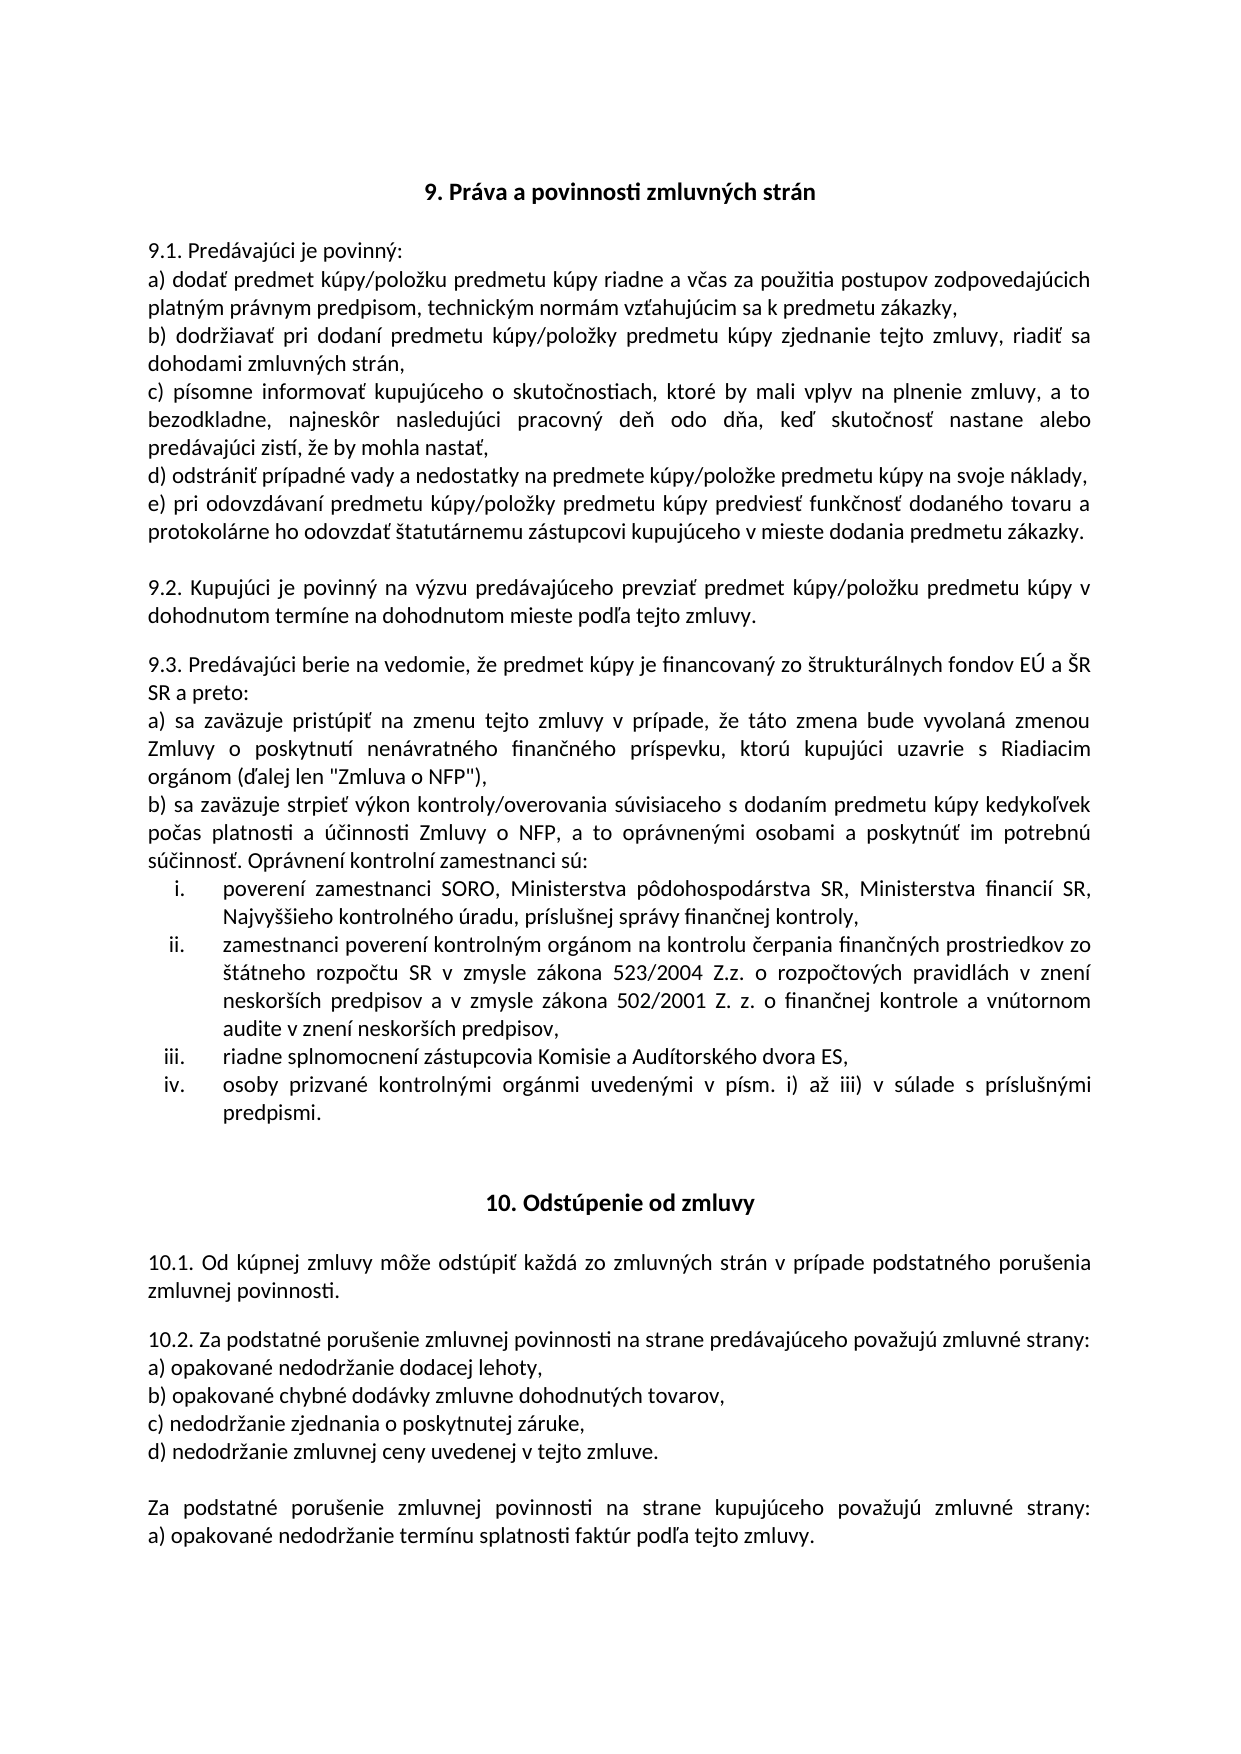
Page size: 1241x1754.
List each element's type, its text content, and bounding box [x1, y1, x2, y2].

text c) nedodržanie zjednania o poskytnutej záruke, [148, 1409, 1093, 1437]
text 10.2. Za podstatné porušenie zmluvnej povinnosti na strane predávajúceho považujú zmluvné strany: a) opakované nedodržanie dodacej lehoty, [148, 1325, 1093, 1381]
text a) dodať predmet kúpy/položku predmetu kúpy riadne a včas za použitia postupov zodpovedajúcich platným právnym predpisom, technickým normám vzťahujúcim sa k predmetu zákazky, [148, 265, 1093, 321]
text 9.1. Predávajúci je povinný: [148, 237, 1093, 265]
list zamestnanci poverení kontrolným orgánom na kontrolu čerpania finančných prostriedkov zo štátneho rozpočtu SR v zmysle zákona 523/2004 Z.z. o rozpočtových pravidlách v znení neskorších predpisov a v zmysle zákona 502/2001 Z. z. o finančnej kontrole a vnútornom audite v znení neskorších predpisov, [185, 930, 1093, 1042]
text b) sa zaväzuje strpieť výkon kontroly/overovania súvisiaceho s dodaním predmetu kúpy kedykoľvek počas platnosti a účinnosti Zmluvy o NFP, a to oprávnenými osobami a poskytnúť im potrebnú súčinnosť. Oprávnení kontrolní zamestnanci sú: [148, 790, 1093, 874]
text 10.1. Od kúpnej zmluvy môže odstúpiť každá zo zmluvných strán v prípade podstatného porušenia zmluvnej povinnosti. [148, 1248, 1093, 1304]
text b) dodržiavať pri dodaní predmetu kúpy/položky predmetu kúpy zjednanie tejto zmluvy, riadiť sa dohodami zmluvných strán, [148, 321, 1093, 377]
text 9.3. Predávajúci berie na vedomie, že predmet kúpy je financovaný zo štrukturálnych fondov EÚ a ŠR SR a preto: [148, 650, 1093, 706]
text Za podstatné porušenie zmluvnej povinnosti na strane kupujúceho považujú zmluvné strany: a) opakované nedodržanie termínu splatnosti faktúr podľa tejto zmluvy. [148, 1493, 1093, 1549]
text b) opakované chybné dodávky zmluvne dohodnutých tovarov, [148, 1381, 1093, 1409]
text e) pri odovzdávaní predmetu kúpy/položky predmetu kúpy predviesť funkčnosť dodaného tovaru a protokolárne ho odovzdať štatutárnemu zástupcovi kupujúceho v mieste dodania predmetu zákazky. [148, 489, 1093, 545]
text c) písomne informovať kupujúceho o skutočnostiach, ktoré by mali vplyv na plnenie zmluvy, a to bezodkladne, najneskôr nasledujúci pracovný deň odo dňa, keď skutočnosť nastane alebo predávajúci zistí, že by mohla nastať, [148, 377, 1093, 461]
text a) sa zaväzuje pristúpiť na zmenu tejto zmluvy v prípade, že táto zmena bude vyvolaná zmenou Zmluvy o poskytnutí nenávratného finančného príspevku, ktorú kupujúci uzavrie s Riadiacim orgánom (ďalej len "Zmluva o NFP"), [148, 706, 1093, 790]
list riadne splnomocnení zástupcovia Komisie a Audítorského dvora ES, [185, 1042, 1093, 1070]
text d) nedodržanie zmluvnej ceny uvedenej v tejto zmluve. [148, 1437, 1093, 1465]
text 9.2. Kupujúci je povinný na výzvu predávajúceho prevziať predmet kúpy/položku predmetu kúpy v dohodnutom termíne na dohodnutom mieste podľa tejto zmluvy. [148, 573, 1093, 629]
text d) odstrániť prípadné vady a nedostatky na predmete kúpy/položke predmetu kúpy na svoje náklady, [148, 461, 1093, 489]
list osoby prizvané kontrolnými orgánmi uvedenými v písm. i) až iii) v súlade s príslušnými predpismi. [185, 1070, 1093, 1126]
text 10. Odstúpenie od zmluvy [148, 1187, 1093, 1218]
list poverení zamestnanci SORO, Ministerstva pôdohospodárstva SR, Ministerstva financií SR, Najvyššieho kontrolného úradu, príslušnej správy finančnej kontroly, [185, 874, 1093, 930]
text 9. Práva a povinnosti zmluvných strán [148, 176, 1093, 206]
